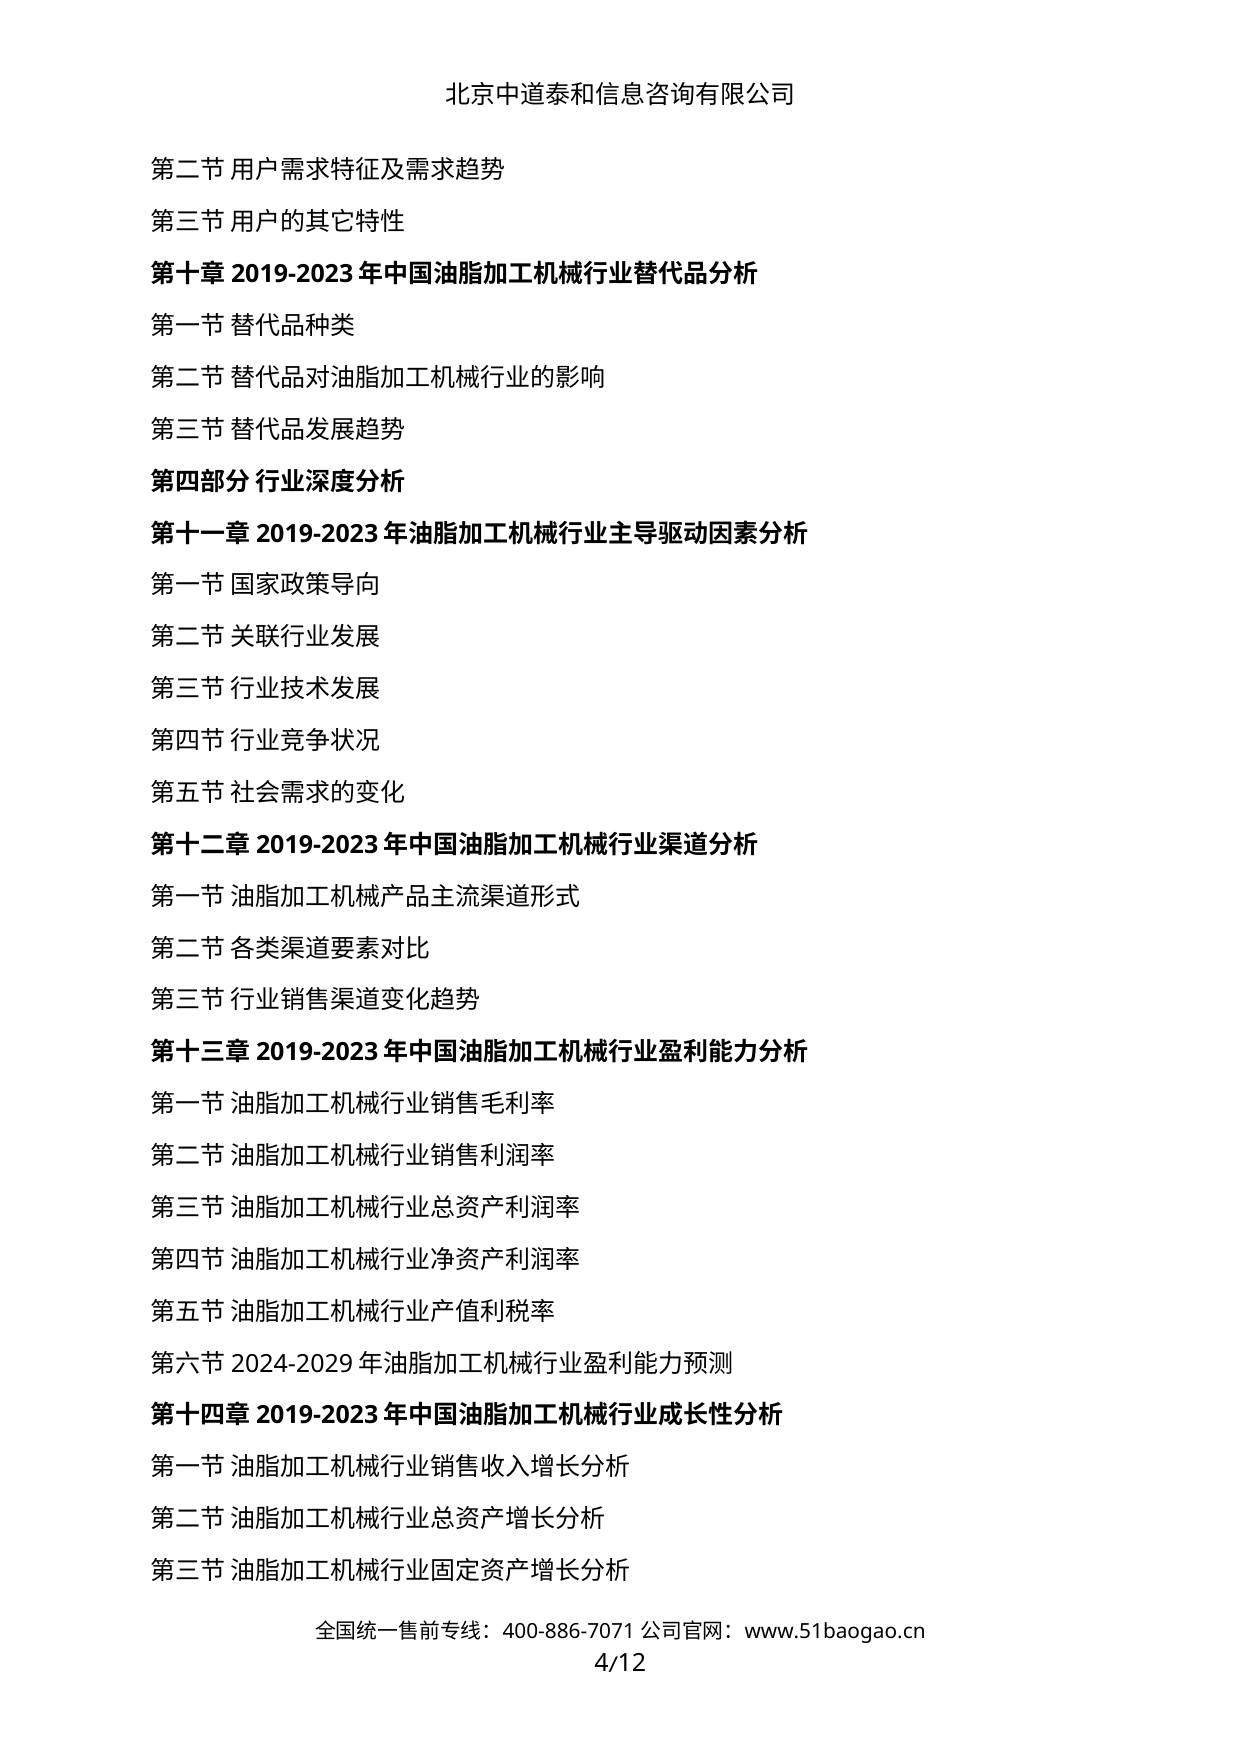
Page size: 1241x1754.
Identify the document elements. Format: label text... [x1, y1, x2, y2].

text 第三节 油脂加工机械行业总资产利润率 [150, 1187, 1090, 1224]
text 第五节 社会需求的变化 [150, 772, 1090, 809]
text 第六节 2024-2029年油脂加工机械行业盈利能力预测 [150, 1343, 1090, 1379]
text 第二节 关联行业发展 [150, 617, 1090, 653]
text 第二节 油脂加工机械行业销售利润率 [150, 1136, 1090, 1172]
text 第十章 2019-2023年中国油脂加工机械行业替代品分析 [150, 254, 1090, 290]
text 第二节 用户需求特征及需求趋势 [150, 150, 1090, 186]
text 第一节 替代品种类 [150, 306, 1090, 342]
text 第一节 国家政策导向 [150, 565, 1090, 601]
text 第五节 油脂加工机械行业产值利税率 [150, 1291, 1090, 1327]
text 第二节 替代品对油脂加工机械行业的影响 [150, 357, 1090, 394]
text 第三节 行业技术发展 [150, 669, 1090, 705]
text 第四节 行业竞争状况 [150, 721, 1090, 757]
text 第二节 各类渠道要素对比 [150, 928, 1090, 964]
text 第一节 油脂加工机械行业销售毛利率 [150, 1084, 1090, 1120]
text 第三节 油脂加工机械行业固定资产增长分析 [150, 1551, 1090, 1587]
text 第一节 油脂加工机械行业销售收入增长分析 [150, 1447, 1090, 1483]
text 第十一章 2019-2023年油脂加工机械行业主导驱动因素分析 [150, 513, 1090, 549]
text 第四节 油脂加工机械行业净资产利润率 [150, 1239, 1090, 1276]
text 第一节 油脂加工机械产品主流渠道形式 [150, 876, 1090, 912]
text 第十四章 2019-2023年中国油脂加工机械行业成长性分析 [150, 1395, 1090, 1431]
text 第十三章 2019-2023年中国油脂加工机械行业盈利能力分析 [150, 1032, 1090, 1068]
text 第三节 用户的其它特性 [150, 202, 1090, 238]
text 第十二章 2019-2023年中国油脂加工机械行业渠道分析 [150, 824, 1090, 861]
text 第二节 油脂加工机械行业总资产增长分析 [150, 1499, 1090, 1535]
text 第四部分 行业深度分析 [150, 461, 1090, 497]
text 第三节 行业销售渠道变化趋势 [150, 980, 1090, 1016]
text 第三节 替代品发展趋势 [150, 409, 1090, 446]
